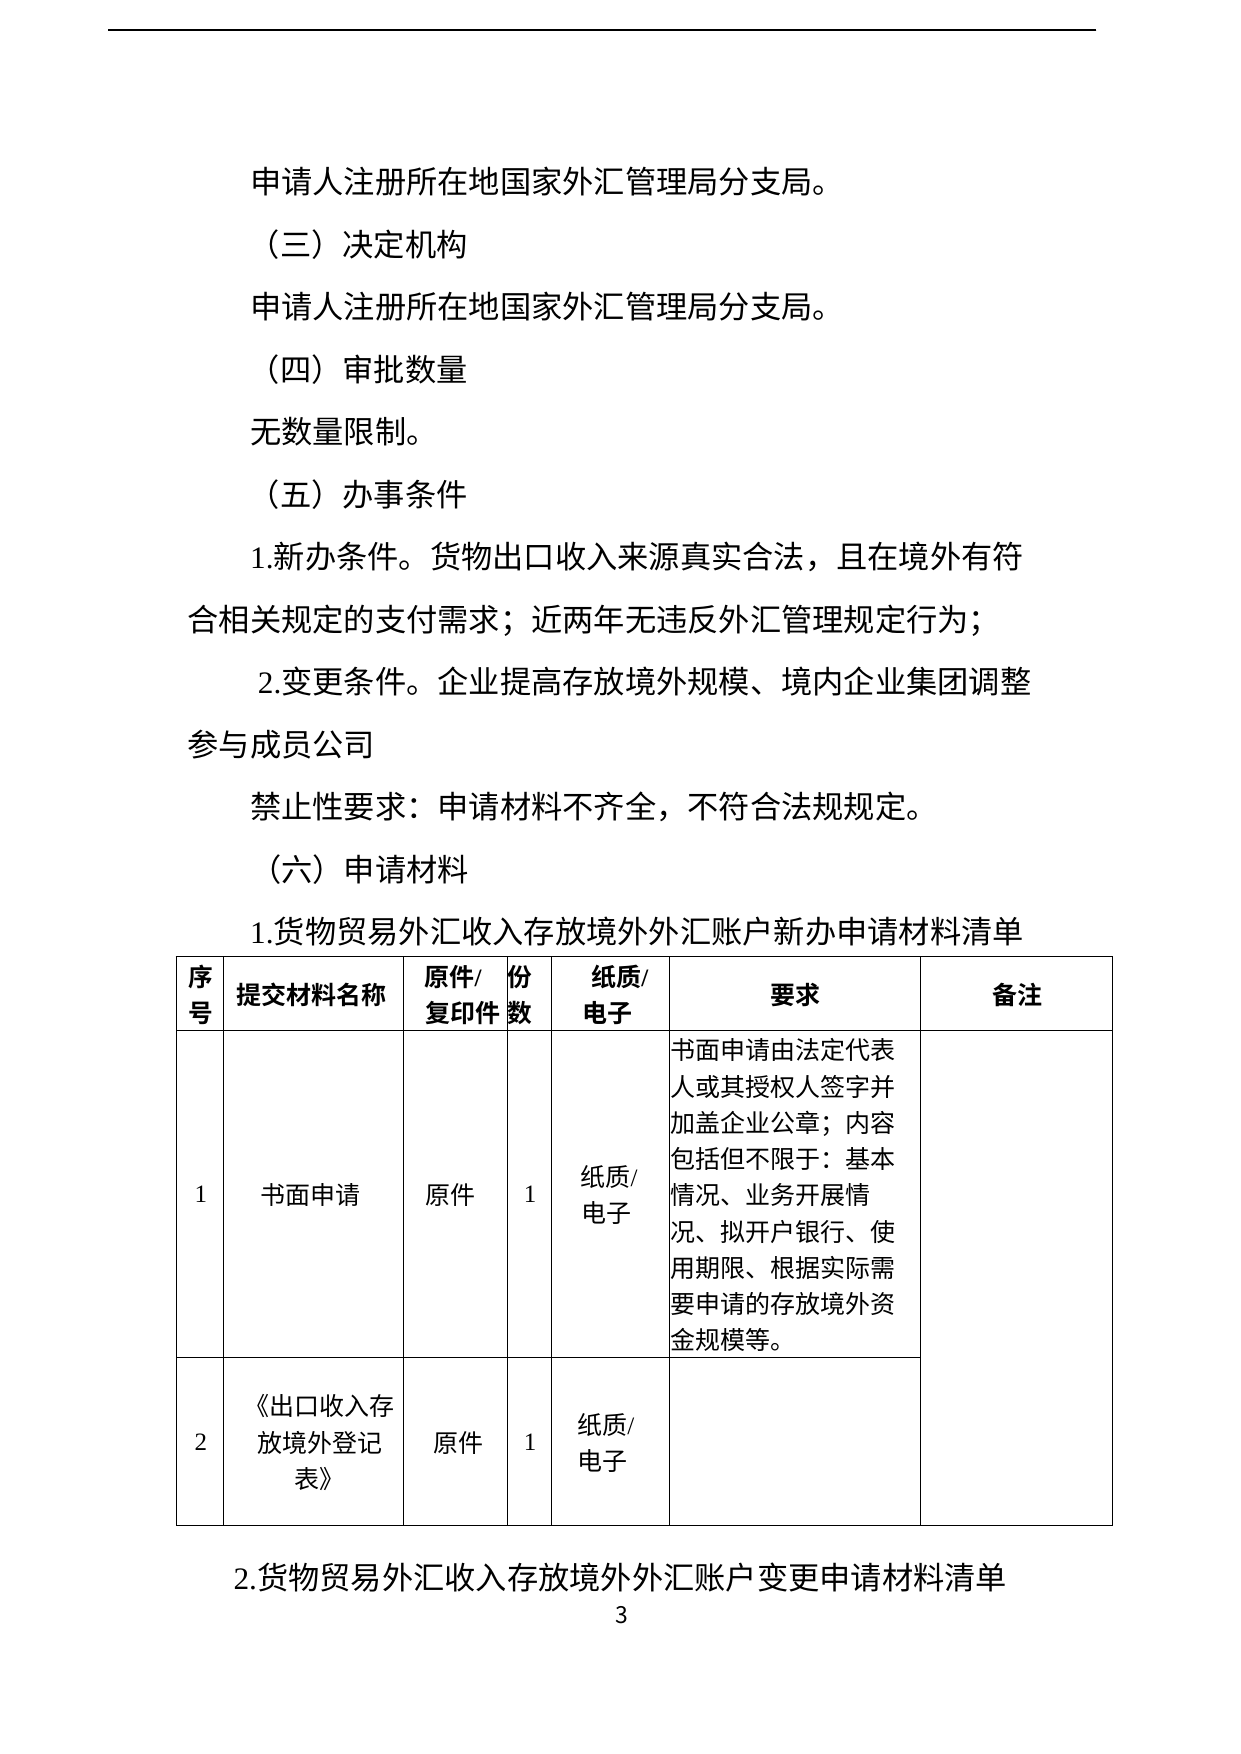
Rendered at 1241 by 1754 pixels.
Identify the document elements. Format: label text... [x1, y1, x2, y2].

table_cell [224, 1496, 403, 1525]
table_header 原件/ 复印件 [404, 957, 507, 1030]
text （三）决定机构 [248, 206, 1096, 269]
table_cell 书面申请 [224, 1031, 403, 1357]
table_header 序 号 [177, 957, 223, 1030]
table_cell 《出口收入存放境外登记表》 [224, 1358, 403, 1496]
table_cell 纸质/ 电子 [552, 1358, 669, 1525]
table_cell 纸质/电子 [552, 1031, 669, 1357]
table_header 备注 [921, 957, 1112, 1030]
table_cell 原件 [404, 1031, 507, 1357]
table_cell 原件 [404, 1358, 507, 1525]
table_cell [921, 1031, 1112, 1525]
text 1.新办条件。货物出口收入来源真实合法，且在境外有符合相关规定的支付需求；近两年无违反外汇管理规定行为； [187, 519, 1053, 644]
text （五）办事条件 [248, 456, 1096, 519]
table_header 纸质/ 电子 [552, 957, 669, 1030]
text （六）申请材料 [187, 831, 1053, 894]
text （四）审批数量 [248, 331, 1096, 394]
text 2.货物贸易外汇收入存放境外外汇账户变更申请材料清单 [108, 1553, 1096, 1598]
table_cell 1 [177, 1031, 223, 1357]
text 1.货物贸易外汇收入存放境外外汇账户新办申请材料清单 [187, 894, 1053, 956]
table_cell 1 [508, 1358, 551, 1525]
table_header 提交材料名称 [224, 957, 403, 1030]
table_cell 书面申请由法定代表人或其授权人签字并加盖企业公章；内容包括但不限于：基本情况、业务开展情况、拟开户银行、使用期限、根据实际需要申请的存放境外资金规模等。 [670, 1031, 920, 1357]
table_header 份 数 [508, 957, 551, 1030]
table_header 要求 [670, 957, 920, 1030]
text 无数量限制。 [250, 394, 1096, 456]
text 申请人注册所在地国家外汇管理局分支局。 [250, 269, 1096, 331]
table_cell 2 [177, 1358, 223, 1525]
text 禁止性要求：申请材料不齐全，不符合法规规定。 [187, 769, 1053, 831]
table_cell [670, 1358, 920, 1525]
text 2.变更条件。企业提高存放境外规模、境内企业集团调整参与成员公司 [187, 644, 1053, 769]
table_cell 1 [508, 1031, 551, 1357]
text 申请人注册所在地国家外汇管理局分支局。 [250, 144, 1096, 206]
